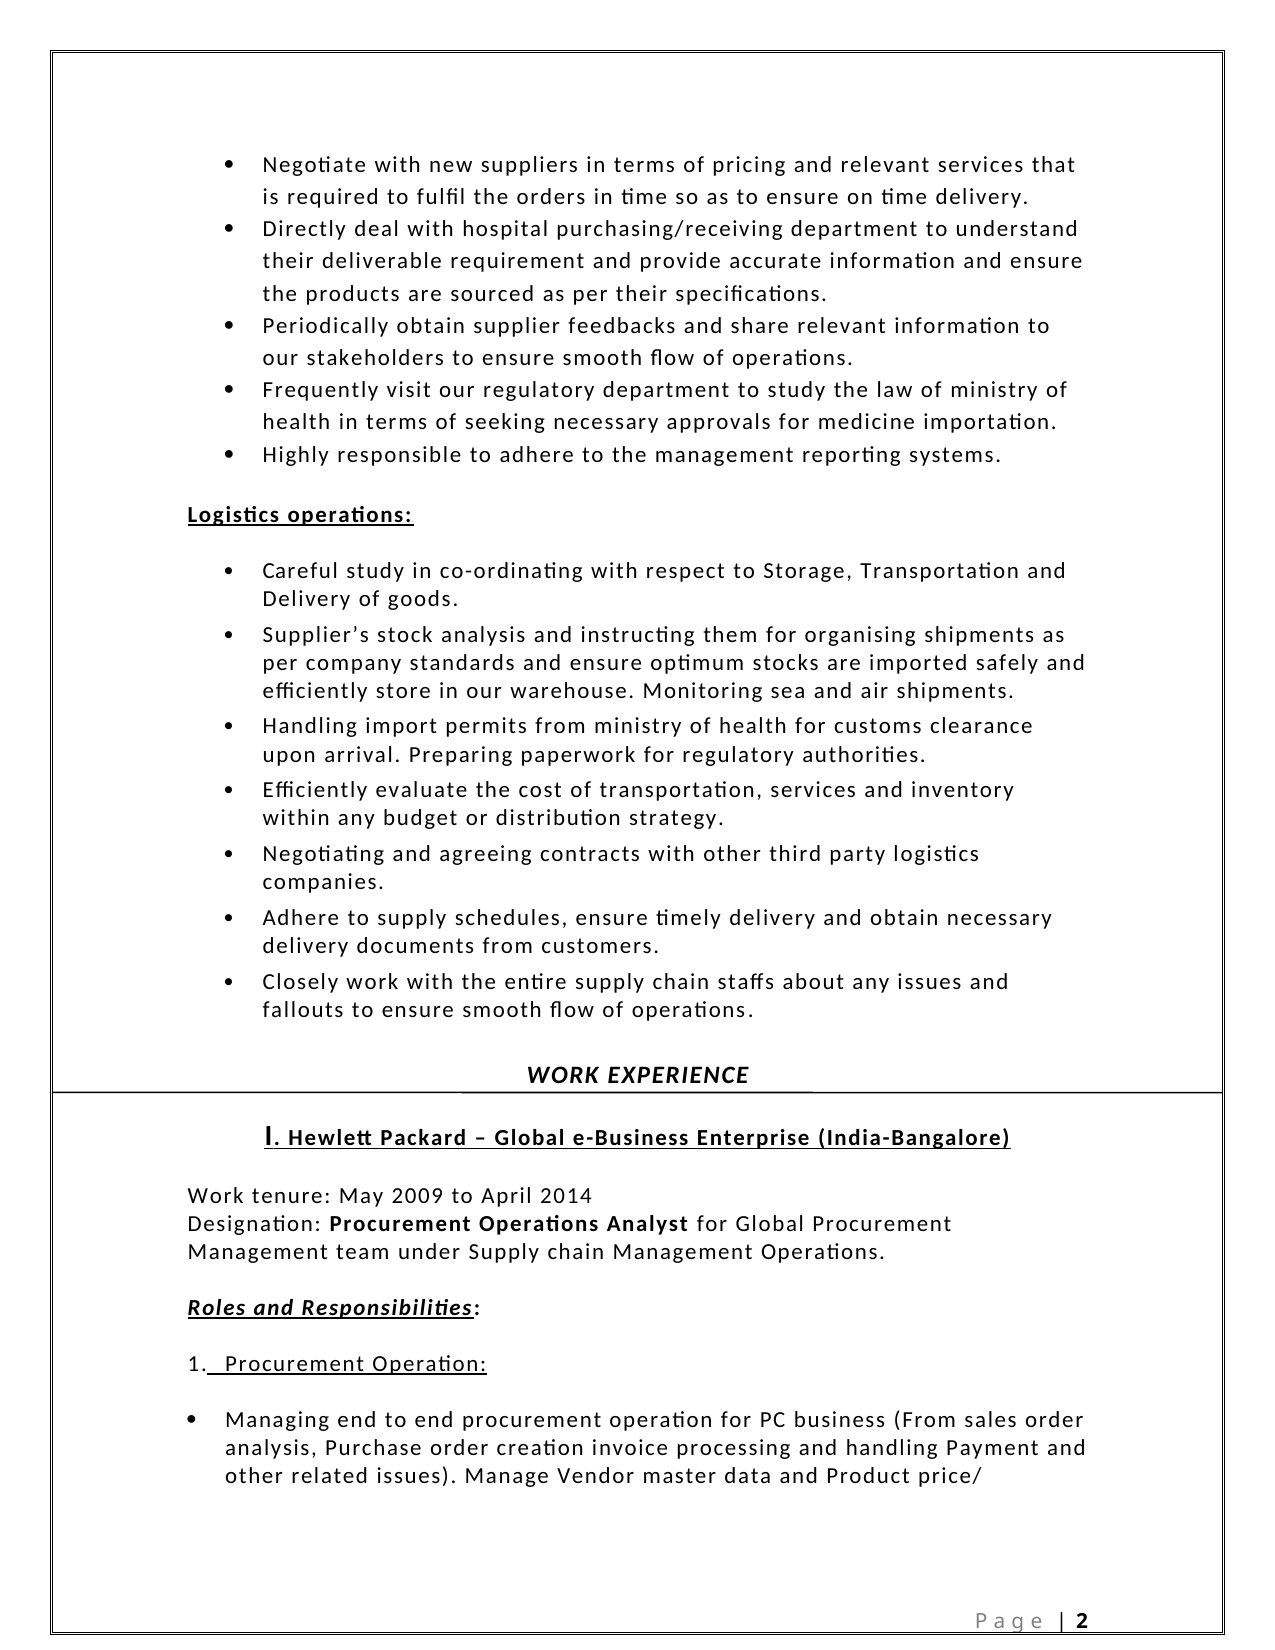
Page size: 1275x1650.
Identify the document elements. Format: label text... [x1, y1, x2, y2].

list Adhere to supply schedules, ensure timely delivery and obtain necessary delivery documents from customers. [225, 903, 1087, 959]
text Work tenure: May 2009 to April 2014 [187, 1181, 1087, 1209]
list Supplier’s stock analysis and instructing them for organising shipments as per company standards and ensure optimum stocks are imported safely and efficiently store in our warehouse. Monitoring sea and air shipments. [225, 620, 1087, 704]
list Periodically obtain supplier feedbacks and share relevant information to our stakeholders to ensure smooth flow of operations. [225, 311, 1087, 371]
list Highly responsible to adhere to the management reporting systems. [225, 440, 1087, 468]
list Negotiate with new suppliers in terms of pricing and relevant services that is required to fulfil the orders in time so as to ensure on time delivery. [225, 150, 1087, 210]
text Logistics operations: [187, 500, 1087, 528]
text WORK EXPERIENCE [187, 1059, 1087, 1089]
text I. Hewlett Packard – Global e-Business Enterprise (India-Bangalore) [187, 1117, 1087, 1153]
list Closely work with the entire supply chain staffs about any issues and fallouts to ensure smooth flow of operations. [225, 967, 1087, 1023]
list Efficiently evaluate the cost of transportation, services and inventory within any budget or distribution strategy. [225, 776, 1087, 832]
list Negotiating and agreeing contracts with other third party logistics companies. [225, 839, 1087, 895]
list Handling import permits from ministry of health for customs clearance upon arrival. Preparing paperwork for regulatory authorities. [225, 712, 1087, 768]
list Procurement Operation: [187, 1349, 1087, 1377]
text Roles and Responsibilities: [187, 1293, 1087, 1321]
list Directly deal with hospital purchasing/receiving department to understand their deliverable requirement and provide accurate information and ensure the products are sourced as per their specifications. [225, 214, 1087, 307]
list Careful study in co-ordinating with respect to Storage, Transportation and Delivery of goods. [225, 556, 1087, 612]
list Frequently visit our regulatory department to study the law of ministry of health in terms of seeking necessary approvals for medicine importation. [225, 375, 1087, 436]
text Designation: Procurement Operations Analyst for Global Procurement Management team under Supply chain Management Operations. [187, 1209, 1087, 1265]
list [187, 1405, 1087, 1489]
